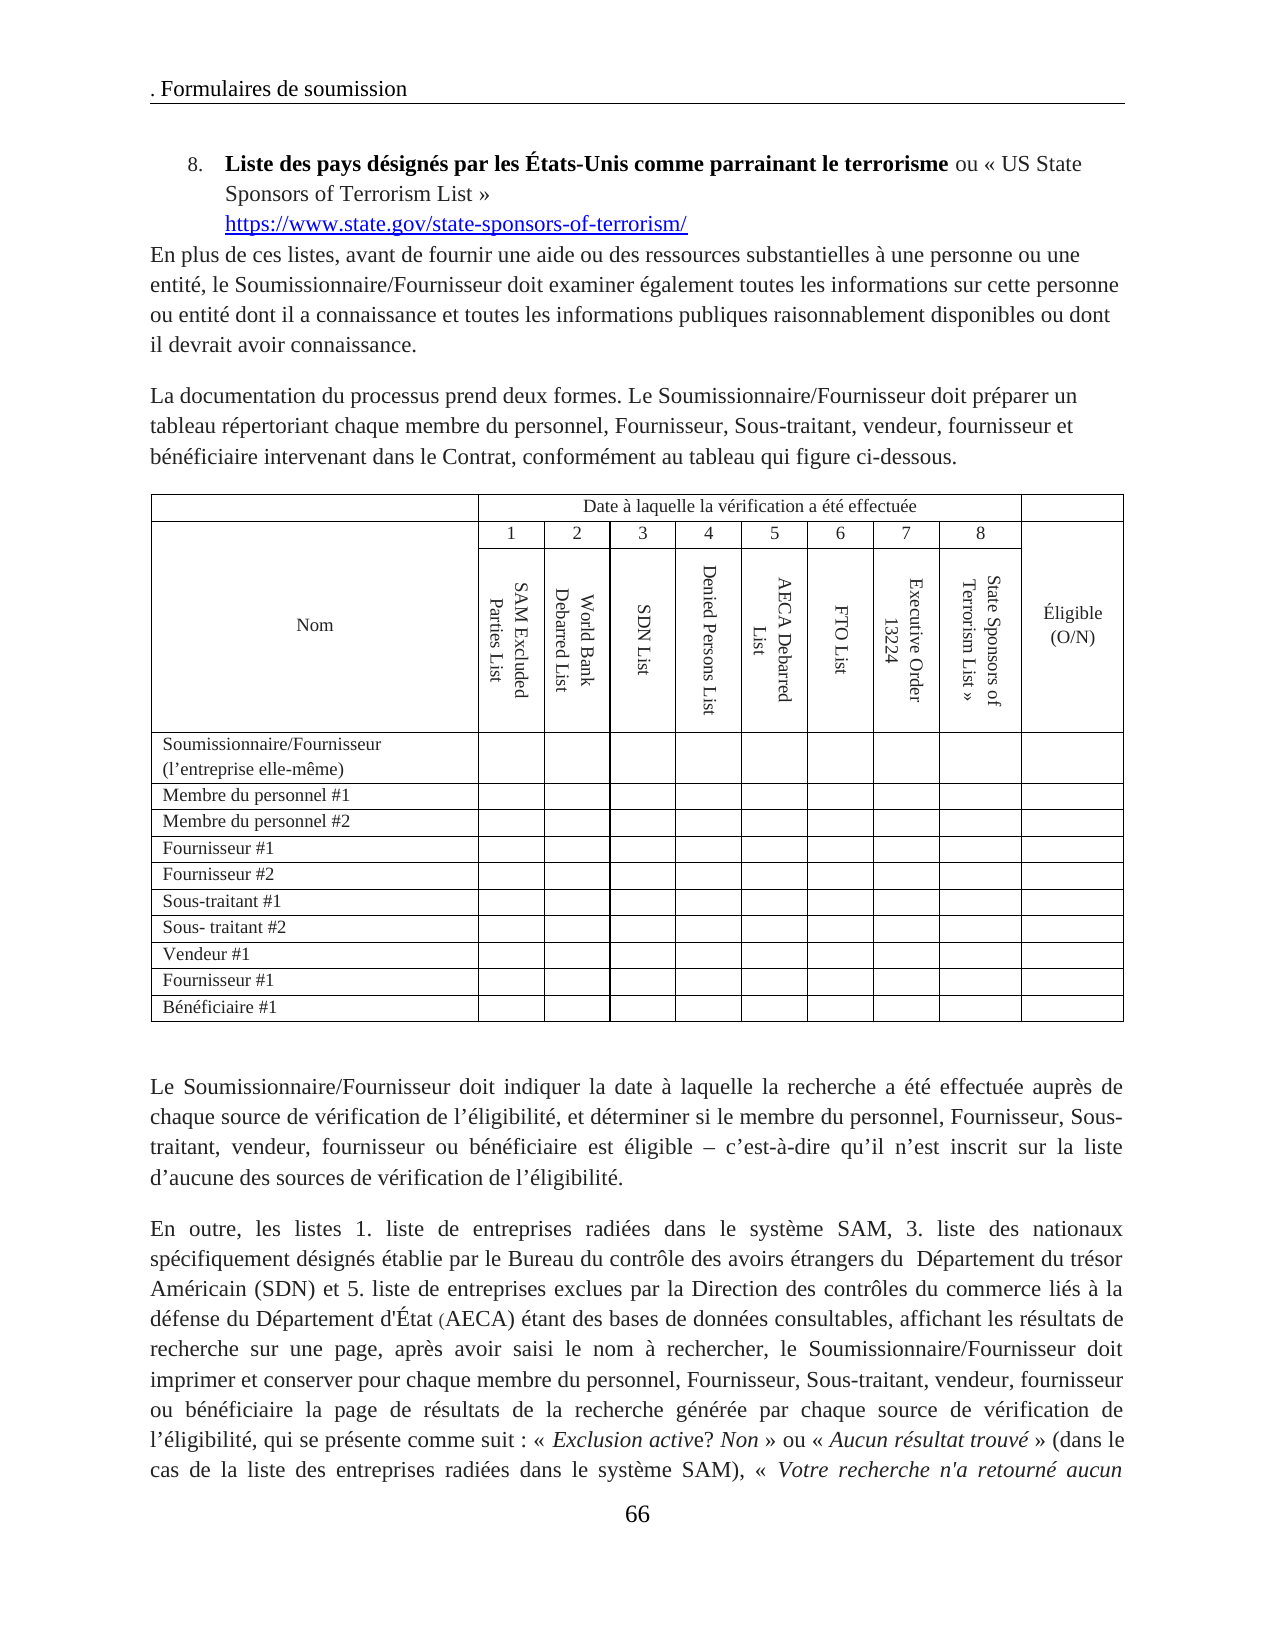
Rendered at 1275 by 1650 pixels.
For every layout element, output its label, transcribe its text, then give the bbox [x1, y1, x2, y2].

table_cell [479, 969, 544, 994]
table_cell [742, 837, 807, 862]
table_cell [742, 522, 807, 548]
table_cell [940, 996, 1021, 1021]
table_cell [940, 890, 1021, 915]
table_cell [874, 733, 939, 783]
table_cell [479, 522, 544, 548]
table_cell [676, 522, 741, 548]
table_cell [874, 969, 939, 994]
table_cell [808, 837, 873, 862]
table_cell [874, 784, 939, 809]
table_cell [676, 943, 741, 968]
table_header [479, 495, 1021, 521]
text En plus de ces listes, avant de fournir une aide ou des ressources substantielles à une personne ou une entité, le Soumissionnaire/Fournisseur doit examiner également toutes les informations sur cette personne ou entité dont il a connaissance et toutes les informations publiques raisonnablement disponibles ou dont il devrait avoir connaissance. [150, 241, 1125, 358]
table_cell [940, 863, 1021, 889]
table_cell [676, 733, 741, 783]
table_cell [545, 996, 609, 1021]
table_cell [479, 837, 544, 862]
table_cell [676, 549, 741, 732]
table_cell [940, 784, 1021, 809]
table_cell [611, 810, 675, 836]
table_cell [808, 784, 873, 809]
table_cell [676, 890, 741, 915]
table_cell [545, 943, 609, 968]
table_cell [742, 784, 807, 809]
text Le Soumissionnaire/Fournisseur doit indiquer la date à laquelle la recherche a été effectuée auprès de chaque source de vérification de l’éligibilité, et déterminer si le membre du personnel, Fournisseur, Sous-traitant, vendeur, fournisseur ou bénéficiaire est éligible – c’est-à-dire qu’il n’est inscrit sur la liste d’aucune des sources de vérification de l’éligibilité. [150, 1073, 1125, 1190]
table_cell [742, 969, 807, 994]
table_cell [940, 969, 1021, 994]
text La documentation du processus prend deux formes. Le Soumissionnaire/Fournisseur doit préparer un tableau répertoriant chaque membre du personnel, Fournisseur, Sous-traitant, vendeur, fournisseur et bénéficiaire intervenant dans le Contrat, conformément au tableau qui figure ci-dessous. [150, 382, 1125, 469]
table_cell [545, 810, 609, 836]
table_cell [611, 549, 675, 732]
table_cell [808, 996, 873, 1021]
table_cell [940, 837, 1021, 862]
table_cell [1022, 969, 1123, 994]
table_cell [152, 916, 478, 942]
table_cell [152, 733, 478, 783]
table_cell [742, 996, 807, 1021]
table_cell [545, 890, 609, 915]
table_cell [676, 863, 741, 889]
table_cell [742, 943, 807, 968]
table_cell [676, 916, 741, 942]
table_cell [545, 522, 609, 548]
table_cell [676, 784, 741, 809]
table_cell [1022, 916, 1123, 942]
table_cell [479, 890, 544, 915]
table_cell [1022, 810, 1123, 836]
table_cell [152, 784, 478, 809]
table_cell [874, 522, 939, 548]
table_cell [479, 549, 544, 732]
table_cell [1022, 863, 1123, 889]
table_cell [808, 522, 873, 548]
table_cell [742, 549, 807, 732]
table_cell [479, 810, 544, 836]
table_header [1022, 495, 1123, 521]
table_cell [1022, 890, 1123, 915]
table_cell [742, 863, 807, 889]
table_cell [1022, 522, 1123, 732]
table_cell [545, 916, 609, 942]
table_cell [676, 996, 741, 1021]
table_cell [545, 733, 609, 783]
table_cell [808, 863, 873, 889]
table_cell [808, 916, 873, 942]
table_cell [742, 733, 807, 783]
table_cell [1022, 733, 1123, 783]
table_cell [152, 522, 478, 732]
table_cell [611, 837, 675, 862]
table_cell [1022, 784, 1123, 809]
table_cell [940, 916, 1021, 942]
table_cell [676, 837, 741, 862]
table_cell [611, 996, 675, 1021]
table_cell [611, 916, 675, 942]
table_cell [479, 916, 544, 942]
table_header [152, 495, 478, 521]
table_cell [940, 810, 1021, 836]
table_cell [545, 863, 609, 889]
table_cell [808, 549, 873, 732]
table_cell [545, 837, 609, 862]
text https://www.state.gov/state-sponsors-of-terrorism/ [225, 210, 1125, 237]
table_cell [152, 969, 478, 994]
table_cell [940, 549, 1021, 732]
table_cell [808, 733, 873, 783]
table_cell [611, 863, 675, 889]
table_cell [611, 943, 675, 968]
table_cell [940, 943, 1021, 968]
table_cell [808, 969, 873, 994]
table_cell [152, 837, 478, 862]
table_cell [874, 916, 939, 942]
list Liste des pays désignés par les États-Unis comme parrainant le terrorisme ou « US State Sponsors of Terrorism List » [187, 150, 1125, 207]
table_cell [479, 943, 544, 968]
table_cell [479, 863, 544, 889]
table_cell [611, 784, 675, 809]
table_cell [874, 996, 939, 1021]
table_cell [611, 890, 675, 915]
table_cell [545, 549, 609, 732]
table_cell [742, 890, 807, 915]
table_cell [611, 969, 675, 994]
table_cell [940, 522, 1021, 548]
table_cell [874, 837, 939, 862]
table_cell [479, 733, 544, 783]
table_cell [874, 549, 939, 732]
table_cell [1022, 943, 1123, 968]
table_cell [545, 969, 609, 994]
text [150, 1215, 1125, 1483]
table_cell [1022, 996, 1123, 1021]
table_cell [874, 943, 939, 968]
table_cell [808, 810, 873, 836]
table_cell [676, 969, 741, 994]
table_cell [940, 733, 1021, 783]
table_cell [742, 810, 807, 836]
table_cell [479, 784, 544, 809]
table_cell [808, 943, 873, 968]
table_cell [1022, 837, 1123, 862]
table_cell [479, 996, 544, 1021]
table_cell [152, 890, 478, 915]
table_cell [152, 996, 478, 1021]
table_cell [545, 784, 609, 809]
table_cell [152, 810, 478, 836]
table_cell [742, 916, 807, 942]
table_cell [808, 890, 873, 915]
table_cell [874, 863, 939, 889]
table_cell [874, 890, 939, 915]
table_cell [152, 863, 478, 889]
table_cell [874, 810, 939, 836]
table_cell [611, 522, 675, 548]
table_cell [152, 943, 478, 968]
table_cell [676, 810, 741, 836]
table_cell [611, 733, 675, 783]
